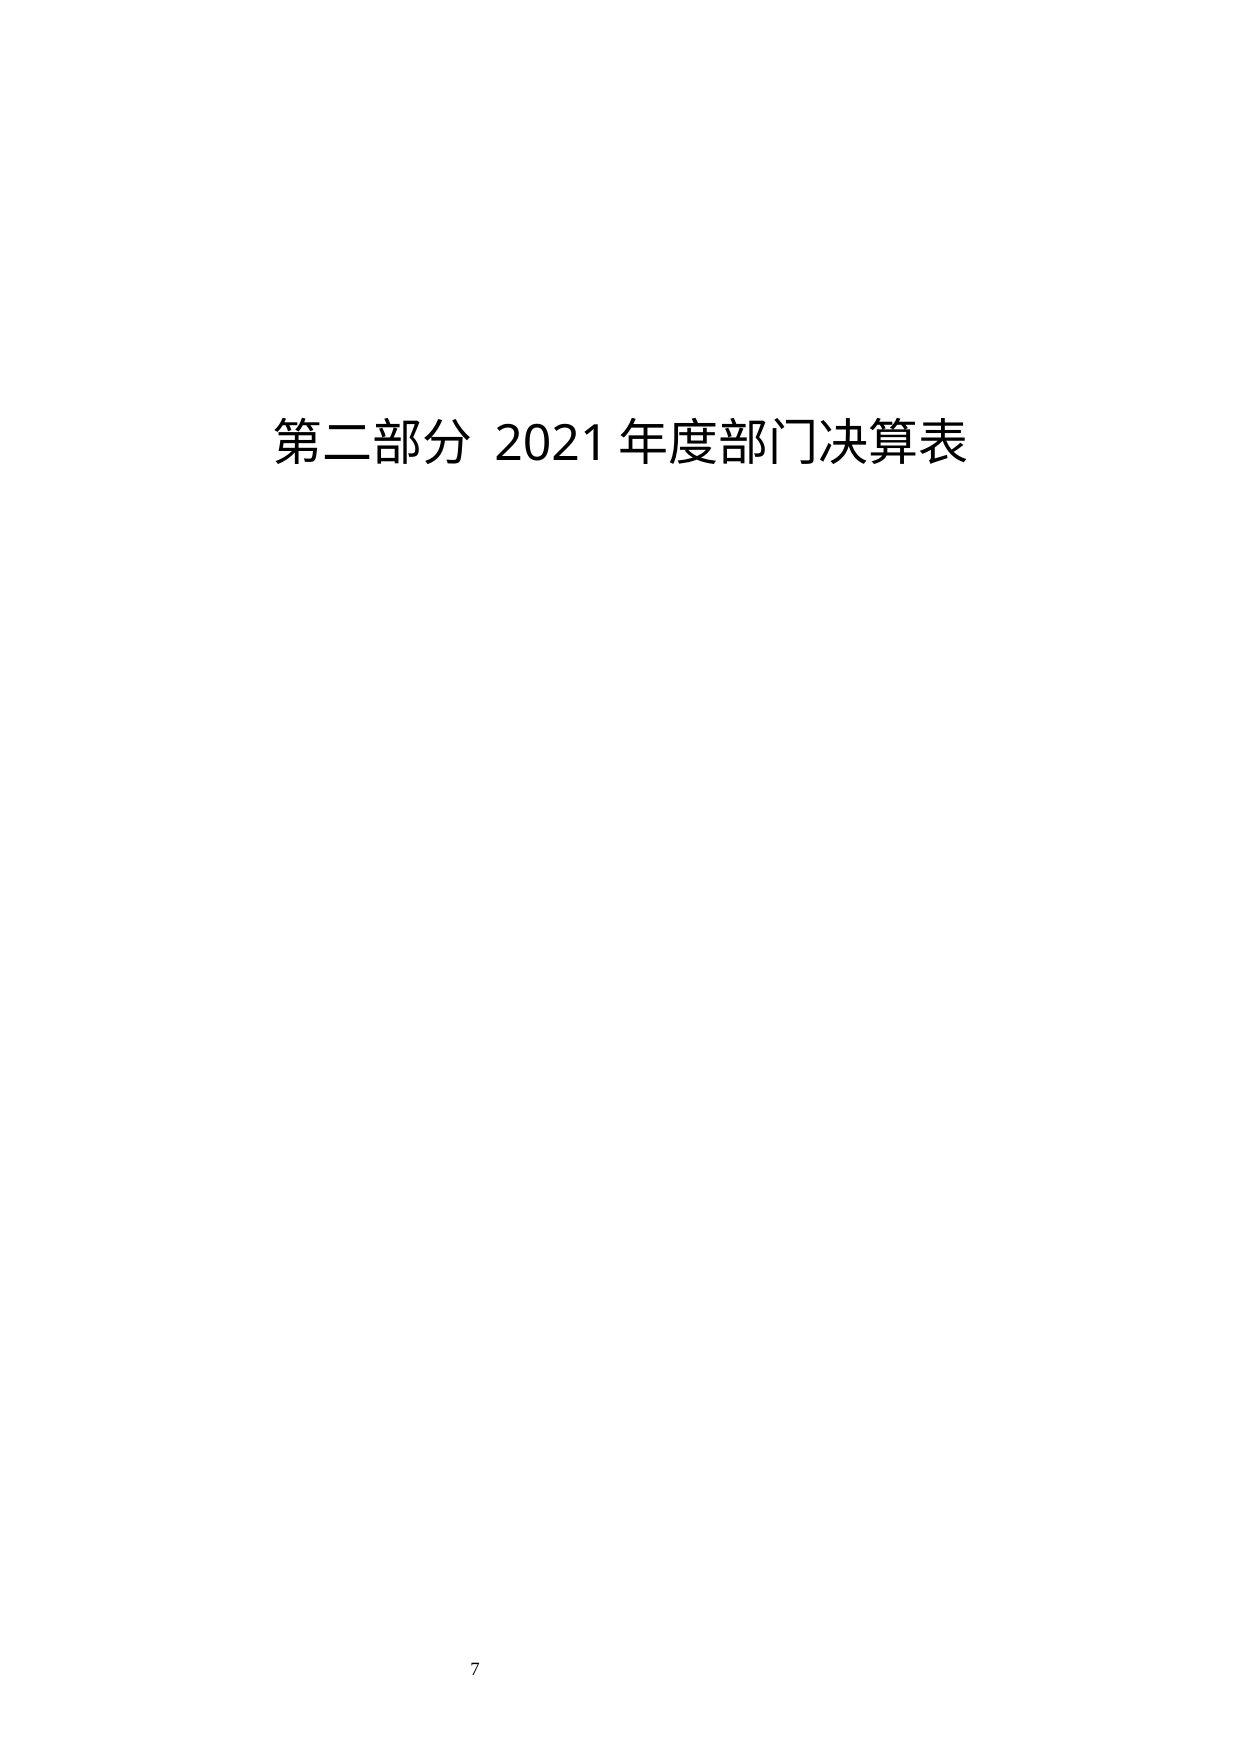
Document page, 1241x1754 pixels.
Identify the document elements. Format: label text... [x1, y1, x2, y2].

text 第二部分 2021年度部门决算表 [187, 389, 1053, 487]
